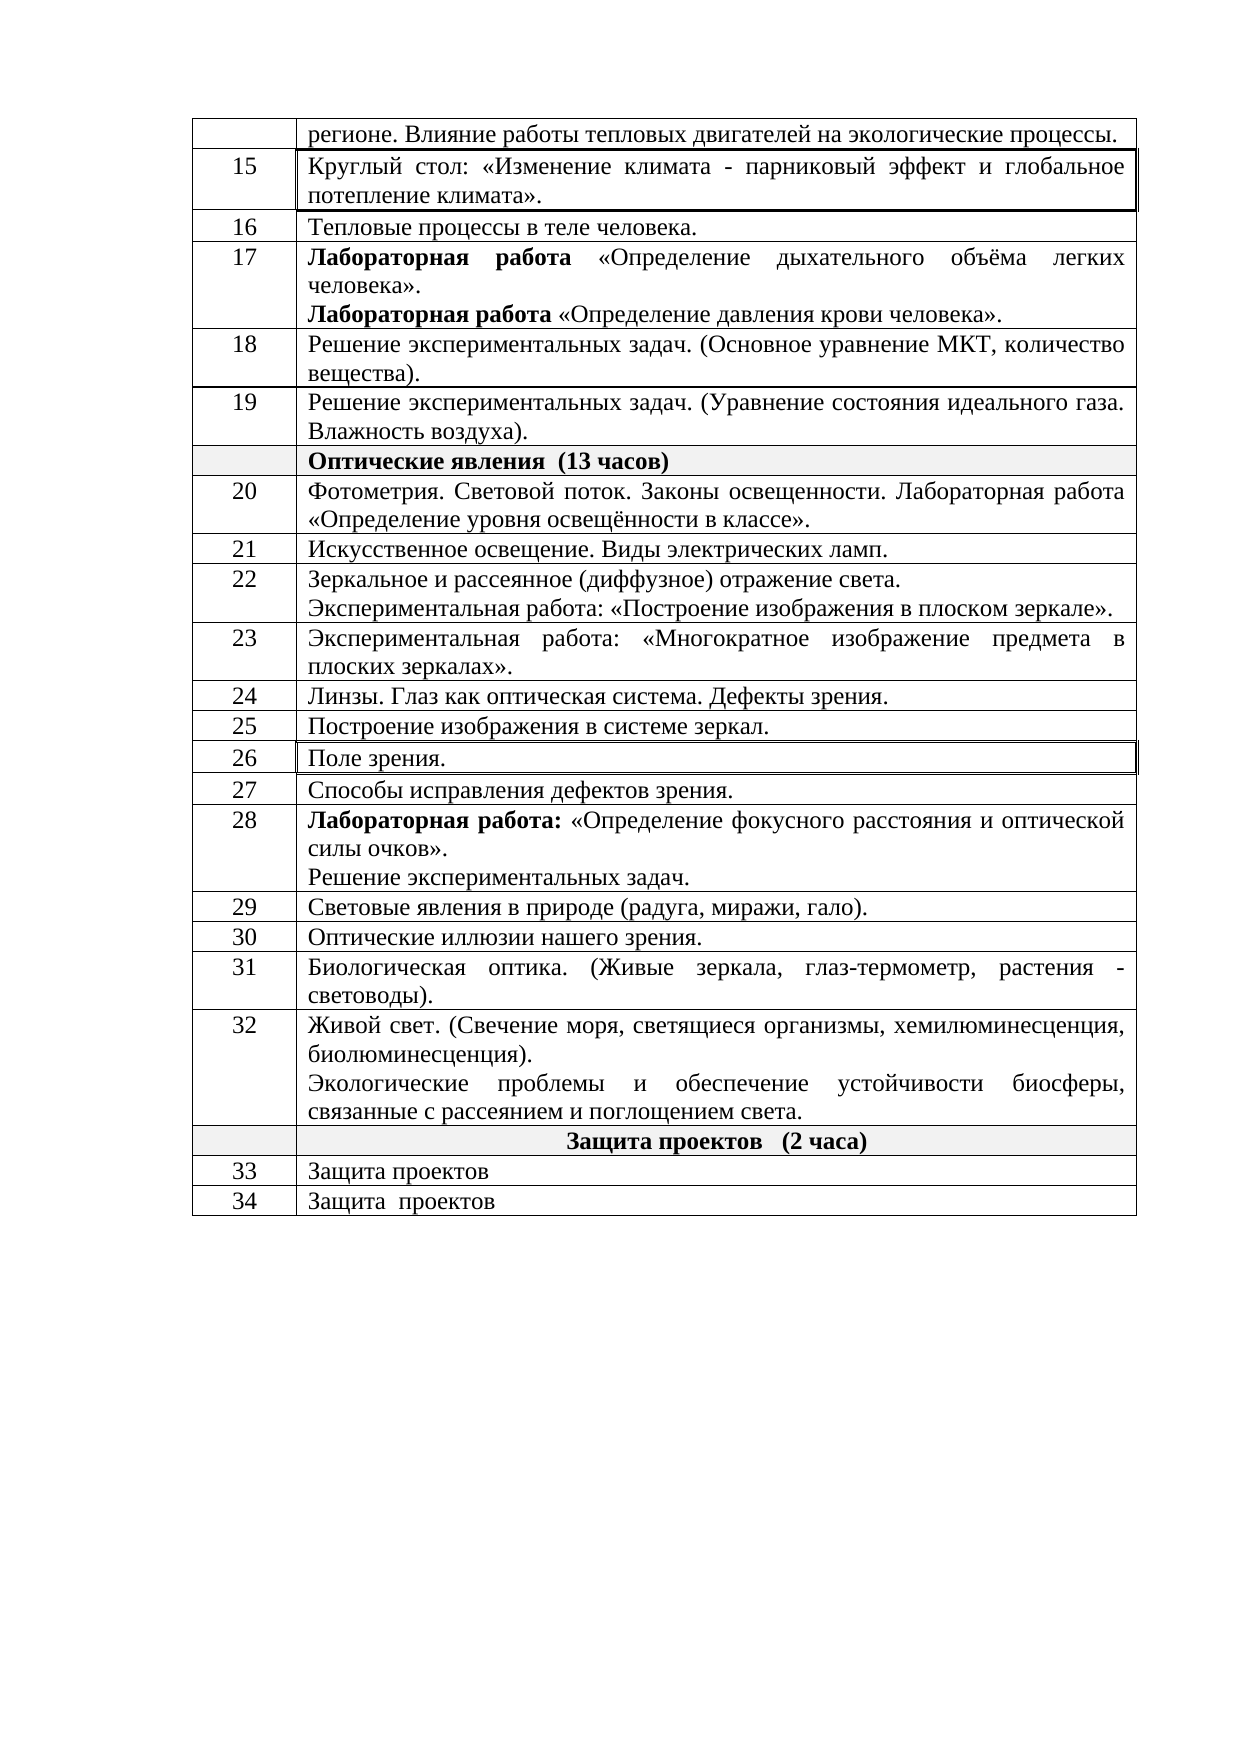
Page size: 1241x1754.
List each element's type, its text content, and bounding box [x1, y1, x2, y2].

table_cell [193, 446, 296, 475]
table_cell Оптические явления (13 часов) [297, 446, 1136, 475]
table_cell Построение изображения в системе зеркал. [297, 711, 1136, 740]
table_cell 25 [193, 711, 296, 740]
table_cell Линзы. Глаз как оптическая система. Дефекты зрения. [297, 681, 1136, 710]
table_cell 24 [193, 681, 296, 710]
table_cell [297, 119, 1136, 148]
table_cell 26 [193, 741, 295, 772]
table_cell 17 [193, 242, 296, 328]
table_cell 28 [193, 805, 296, 891]
table_cell [193, 1126, 296, 1155]
table_cell 32 [193, 1010, 296, 1125]
table_cell Защита проектов [297, 1156, 1136, 1185]
table_cell 18 [193, 329, 296, 386]
table_cell 15 [193, 149, 295, 209]
table_cell Экспериментальная работа: «Многократное изображение предмета в плоских зеркалах». [297, 623, 1136, 680]
table_cell 29 [193, 892, 296, 921]
table_cell Тепловые процессы в теле человека. [297, 212, 1136, 241]
table_cell 31 [193, 952, 296, 1009]
table_cell Живой свет. (Свечение моря, светящиеся организмы, хемилюминесценция, биолюминесценция). Экологические проблемы и обеспечение устойчивости биосферы, связанные с рассеянием и поглощением света. [297, 1010, 1136, 1125]
table_cell 34 [193, 1186, 296, 1214]
table_cell 22 [193, 564, 296, 622]
table_cell 19 [193, 388, 296, 445]
table_cell Оптические иллюзии нашего зрения. [297, 922, 1136, 951]
table_cell 23 [193, 623, 296, 680]
table_cell 27 [193, 773, 296, 804]
table_cell 16 [193, 210, 296, 241]
table_cell Решение экспериментальных задач. (Основное уравнение МКТ, количество вещества). [297, 329, 1136, 386]
table_cell Лабораторная работа «Определение дыхательного объёма легких человека». Лабораторная работа «Определение давления крови человека». [297, 242, 1136, 328]
table_cell Решение экспериментальных задач. (Уравнение состояния идеального газа. Влажность воздуха). [297, 388, 1136, 445]
table_cell Поле зрения. [298, 743, 1135, 772]
table_cell Зеркальное и рассеянное (диффузное) отражение света. Экспериментальная работа: «Построение изображения в плоском зеркале». [297, 564, 1136, 622]
table_cell 20 [193, 476, 296, 533]
table_cell Способы исправления дефектов зрения. [297, 775, 1136, 804]
table_cell Лабораторная работа: «Определение фокусного расстояния и оптической силы очков». Решение экспериментальных задач. [297, 805, 1136, 891]
table_cell 21 [193, 534, 296, 563]
table_cell Искусственное освещение. Виды электрических ламп. [297, 534, 1136, 563]
table_cell Биологическая оптика. (Живые зеркала, глаз-термометр, растения - световоды). [297, 952, 1136, 1009]
table_cell Световые явления в природе (радуга, миражи, гало). [297, 892, 1136, 921]
table_cell Круглый стол: «Изменение климата - парниковый эффект и глобальное потепление климата». [298, 151, 1135, 209]
table_cell 33 [193, 1156, 296, 1185]
table_cell 14 [193, 119, 296, 148]
table_cell Фотометрия. Световой поток. Законы освещенности. Лабораторная работа «Определение уровня освещённости в классе». [297, 476, 1136, 533]
table_cell Защита проектов [297, 1186, 1136, 1214]
table_cell Защита проектов (2 часа) [297, 1126, 1136, 1155]
table_cell 30 [193, 922, 296, 951]
